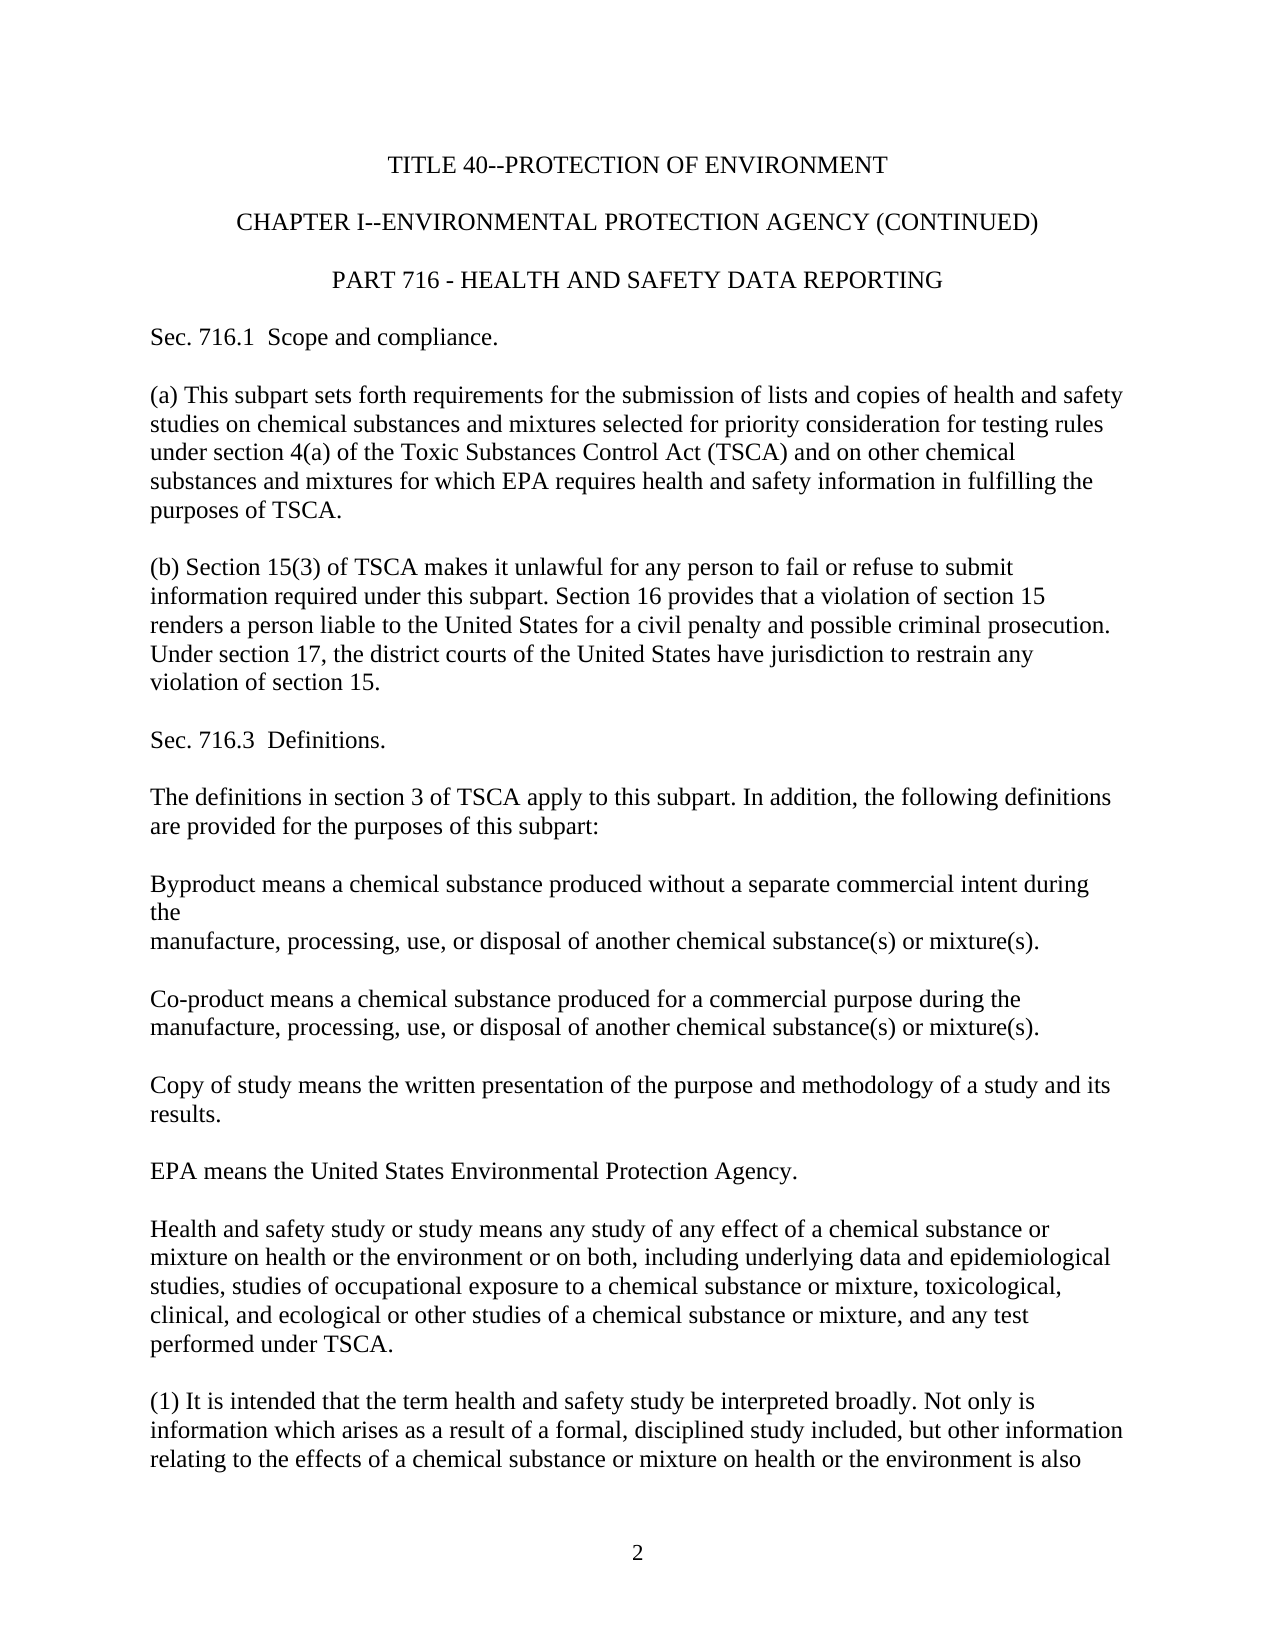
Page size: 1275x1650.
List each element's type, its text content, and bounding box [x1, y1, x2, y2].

text (b) Section 15(3) of TSCA makes it unlawful for any person to fail or refuse to submit information required under this subpart. Section 16 provides that a violation of section 15 renders a person liable to the for a civil penalty and possible criminal prosecution. Under section 17, the district courts of the have jurisdiction to restrain any violation of section 15. [150, 552, 1125, 696]
text manufacture, processing, use, or disposal of another chemical substance(s) or mixture(s). [150, 926, 1125, 955]
text CHAPTER I--ENVIRONMENTAL PROTECTION AGENCY (CONTINUED) [150, 207, 1125, 236]
text Sec. 716.3 Definitions. [150, 725, 1125, 754]
text Co-product means a chemical substance produced for a commercial purpose during the manufacture, processing, use, or disposal of another chemical substance(s) or mixture(s). [150, 984, 1125, 1041]
text TITLE 40--PROTECTION OF ENVIRONMENT [150, 150, 1125, 179]
text (a) This subpart sets forth requirements for the submission of lists and copies of health and safety studies on chemical substances and mixtures selected for priority consideration for testing rules under section 4(a) of the Toxic Substances Control Act (TSCA) and on other chemical substances and mixtures for which EPA requires health and safety information in fulfilling the purposes of TSCA. [150, 380, 1125, 524]
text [150, 1386, 1125, 1472]
text Byproduct means a chemical substance produced without a separate commercial intent during the [150, 869, 1125, 926]
text Sec. 716.1 Scope and compliance. [150, 322, 1125, 351]
text The definitions in section 3 of TSCA apply to this subpart. In addition, the following definitions are provided for the purposes of this subpart: [150, 782, 1125, 840]
text Health and safety study or study means any study of any effect of a chemical substance or mixture on health or the environment or on both, including underlying data and epidemiological studies, studies of occupational exposure to a chemical substance or mixture, toxicological, clinical, and ecological or other studies of a chemical substance or mixture, and any test performed under TSCA. [150, 1214, 1125, 1357]
text EPA means the United States Environmental Protection Agency. [150, 1156, 1125, 1185]
text PART 716 - HEALTH AND SAFETY DATA REPORTING [150, 265, 1125, 294]
text Copy of study means the written presentation of the purpose and methodology of a study and its results. [150, 1070, 1125, 1127]
